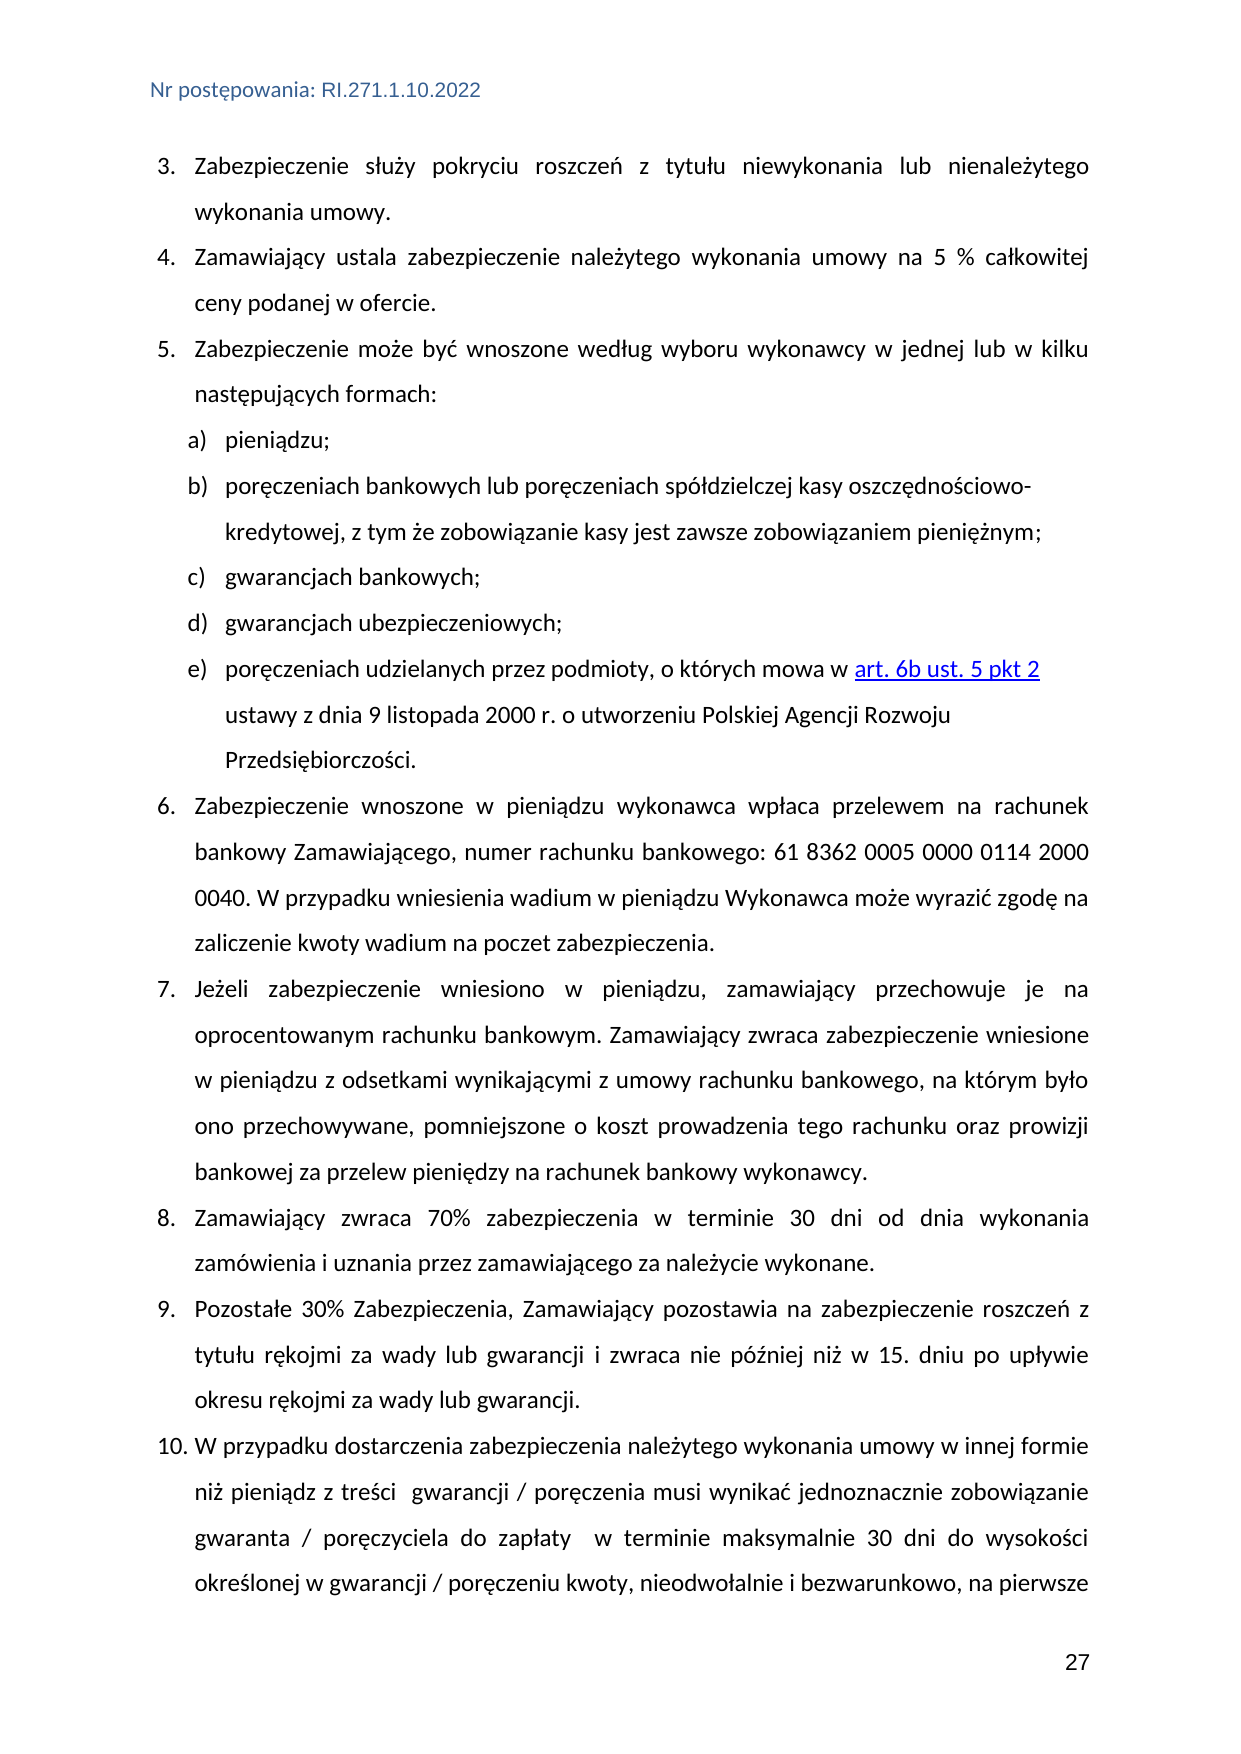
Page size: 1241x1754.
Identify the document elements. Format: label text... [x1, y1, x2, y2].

list Zamawiający ustala zabezpieczenie należytego wykonania umowy na 5 % całkowitej ceny podanej w ofercie. [157, 241, 1090, 318]
list Jeżeli zabezpieczenie wniesiono w pieniądzu, zamawiający przechowuje je na oprocentowanym rachunku bankowym. Zamawiający zwraca zabezpieczenie wniesione w pieniądzu z odsetkami wynikającymi z umowy rachunku bankowego, na którym było ono przechowywane, pomniejszone o koszt prowadzenia tego rachunku oraz prowizji bankowej za przelew pieniędzy na rachunek bankowy wykonawcy. [157, 973, 1090, 1187]
list Zabezpieczenie wnoszone w pieniądzu wykonawca wpłaca przelewem na rachunek bankowy Zamawiającego, numer rachunku bankowego: 61 8362 0005 0000 0114 2000 0040. W przypadku wniesienia wadium w pieniądzu Wykonawca może wyrazić zgodę na zaliczenie kwoty wadium na poczet zabezpieczenia. [157, 790, 1090, 958]
list gwarancjach ubezpieczeniowych; [187, 607, 1090, 638]
list gwarancjach bankowych; [187, 562, 1090, 592]
list Zamawiający zwraca 70% zabezpieczenia w terminie 30 dni od dnia wykonania zamówienia i uznania przez zamawiającego za należycie wykonane. [157, 1202, 1090, 1278]
list pieniądzu; [187, 424, 1090, 455]
list Zabezpieczenie służy pokryciu roszczeń z tytułu niewykonania lub nienależytego wykonania umowy. [157, 150, 1090, 226]
list Zabezpieczenie może być wnoszone według wyboru wykonawcy w jednej lub w kilku następujących formach: [157, 333, 1090, 409]
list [157, 1430, 1090, 1598]
list Pozostałe 30% Zabezpieczenia, Zamawiający pozostawia na zabezpieczenie roszczeń z tytułu rękojmi za wady lub gwarancji i zwraca nie później niż w 15. dniu po upływie okresu rękojmi za wady lub gwarancji. [157, 1293, 1090, 1415]
list poręczeniach udzielanych przez podmioty, o których mowa w art. 6b ust. 5 pkt 2 ustawy z dnia 9 listopada 2000 r. o utworzeniu Polskiej Agencji Rozwoju Przedsiębiorczości. [187, 653, 1090, 775]
list poręczeniach bankowych lub poręczeniach spółdzielczej kasy oszczędnościowo-kredytowej, z tym że zobowiązanie kasy jest zawsze zobowiązaniem pieniężnym; [187, 470, 1090, 546]
